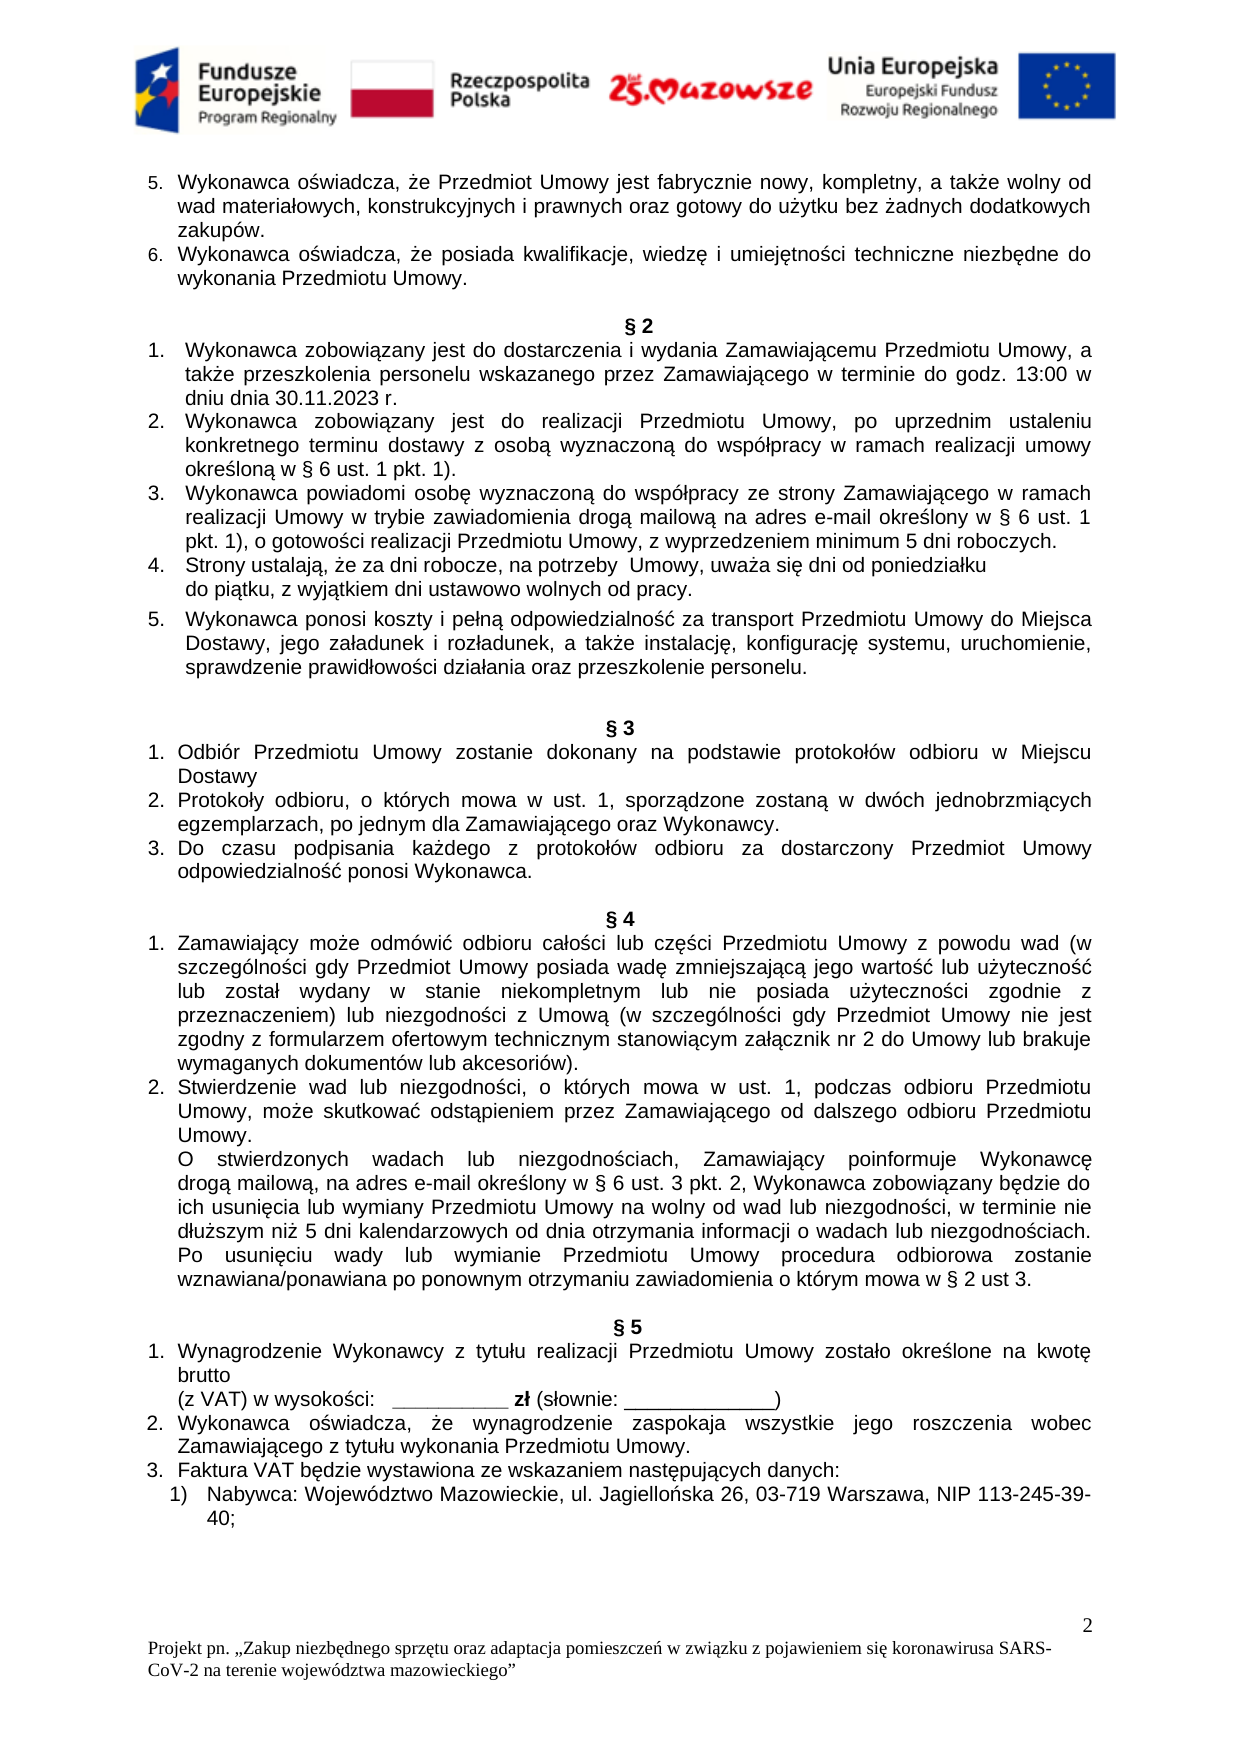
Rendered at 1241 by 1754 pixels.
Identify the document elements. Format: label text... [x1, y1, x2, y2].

list Wykonawca powiadomi osobę wyznaczoną do współpracy ze strony Zamawiającego w ramach realizacji Umowy w trybie zawiadomienia drogą mailową na adres e-mail określony w § 6 ust. 1 pkt. 1), o gotowości realizacji Przedmiotu Umowy, z wyprzedzeniem minimum 5 dni roboczych. [148, 385, 1093, 457]
picture [125, 33, 1122, 146]
list Wynagrodzenie Wykonawcy z tytułu realizacji Przedmiotu Umowy zostało określone na kwotę brutto (z VAT) w wysokości: __________ zł (słownie: _____________) [148, 1243, 1093, 1314]
list § 2 [185, 218, 1093, 242]
list § 3 [148, 620, 1093, 644]
list Wykonawca oświadcza, że wynagrodzenie zaspokaja wszystkie jego roszczenia wobec Zamawiającego z tytułu wykonania Przedmiotu Umowy. [146, 1314, 1093, 1362]
list numer Umowy. [169, 1506, 1093, 1530]
list Stwierdzenie wad lub niezgodności, o których mowa w ust. 1, podczas odbioru Przedmiotu Umowy, może skutkować odstąpieniem przez Zamawiającego od dalszego odbioru Przedmiotu Umowy. O stwierdzonych wadach lub niezgodnościach, Zamawiający poinformuje Wykonawcę drogą mailową, na adres e-mail określony w § 6 ust. 3 pkt. 2, Wykonawca zobowiązany będzie do ich usunięcia lub wymiany Przedmiotu Umowy na wolny od wad lub niezgodności, w terminie nie dłuższym niż 5 dni kalendarzowych od dnia otrzymania informacji o wadach lub niezgodnościach. Po usunięciu wady lub wymianie Przedmiotu Umowy procedura odbiorowa zostanie wznawiana/ponawiana po ponownym otrzymaniu zawiadomienia o którym mowa w § 2 ust 3. [148, 979, 1093, 1195]
list Odbiorca: Urząd Marszałkowski Województwa Mazowieckiego w Warszawie, ul. Jagiellońska 26, 03-719 Warszawa; [169, 1434, 1093, 1506]
list do piątku, z wyjątkiem dni ustawowo wolnych od pracy. [185, 481, 1093, 505]
list Wykonawca oświadcza, że posiada kwalifikacje, wiedzę i umiejętności techniczne niezbędne do wykonania Przedmiotu Umowy. [148, 146, 1093, 194]
list Wykonawca ponosi koszty i pełną odpowiedzialność za transport Przedmiotu Umowy do Miejsca Dostawy, jego załadunek i rozładunek, a także instalację, konfigurację systemu, uruchomienie, sprawdzenie prawidłowości działania oraz przeszkolenie personelu. [148, 511, 1093, 583]
list Zamawiający może odmówić odbioru całości lub części Przedmiotu Umowy z powodu wad (w szczególności gdy Przedmiot Umowy posiada wadę zmniejszającą jego wartość lub użyteczność lub został wydany w stanie niekompletnym lub nie posiada użyteczności zgodnie z przeznaczeniem) lub niezgodności z Umową (w szczególności gdy Przedmiot Umowy nie jest zgodny z formularzem ofertowym technicznym stanowiącym załącznik nr 2 do Umowy lub brakuje wymaganych dokumentów lub akcesoriów). [148, 835, 1093, 979]
list Do czasu podpisania każdego z protokołów odbioru za dostarczony Przedmiot Umowy odpowiedzialność ponosi Wykonawca. [148, 739, 1093, 787]
list Wykonawca zobowiązany jest do dostarczenia i wydania Zamawiającemu Przedmiotu Umowy, a także przeszkolenia personelu wskazanego przez Zamawiającego w terminie do godz. 13:00 w dniu dnia 30.11.2023 r. [148, 242, 1093, 313]
list Nabywca: Województwo Mazowieckie, ul. Jagiellońska 26, 03-719 Warszawa, NIP 113-245-39-40; [169, 1386, 1093, 1434]
list Wykonawca zobowiązany jest do realizacji Przedmiotu Umowy, po uprzednim ustaleniu konkretnego terminu dostawy z osobą wyznaczoną do współpracy w ramach realizacji umowy określoną w § 6 ust. 1 pkt. 1). [148, 313, 1093, 385]
list Strony ustalają, że za dni robocze, na potrzeby Umowy, uważa się dni od poniedziałku [148, 457, 1093, 481]
list Odbiór Przedmiotu Umowy zostanie dokonany na podstawie protokołów odbioru w Miejscu Dostawy [148, 644, 1093, 692]
text § 4 [148, 811, 1093, 835]
list Faktura VAT będzie wystawiona ze wskazaniem następujących danych: [146, 1362, 1093, 1386]
list Protokoły odbioru, o których mowa w ust. 1, sporządzone zostaną w dwóch jednobrzmiących egzemplarzach, po jednym dla Zamawiającego oraz Wykonawcy. [148, 692, 1093, 739]
text § 5 [162, 1219, 1093, 1243]
